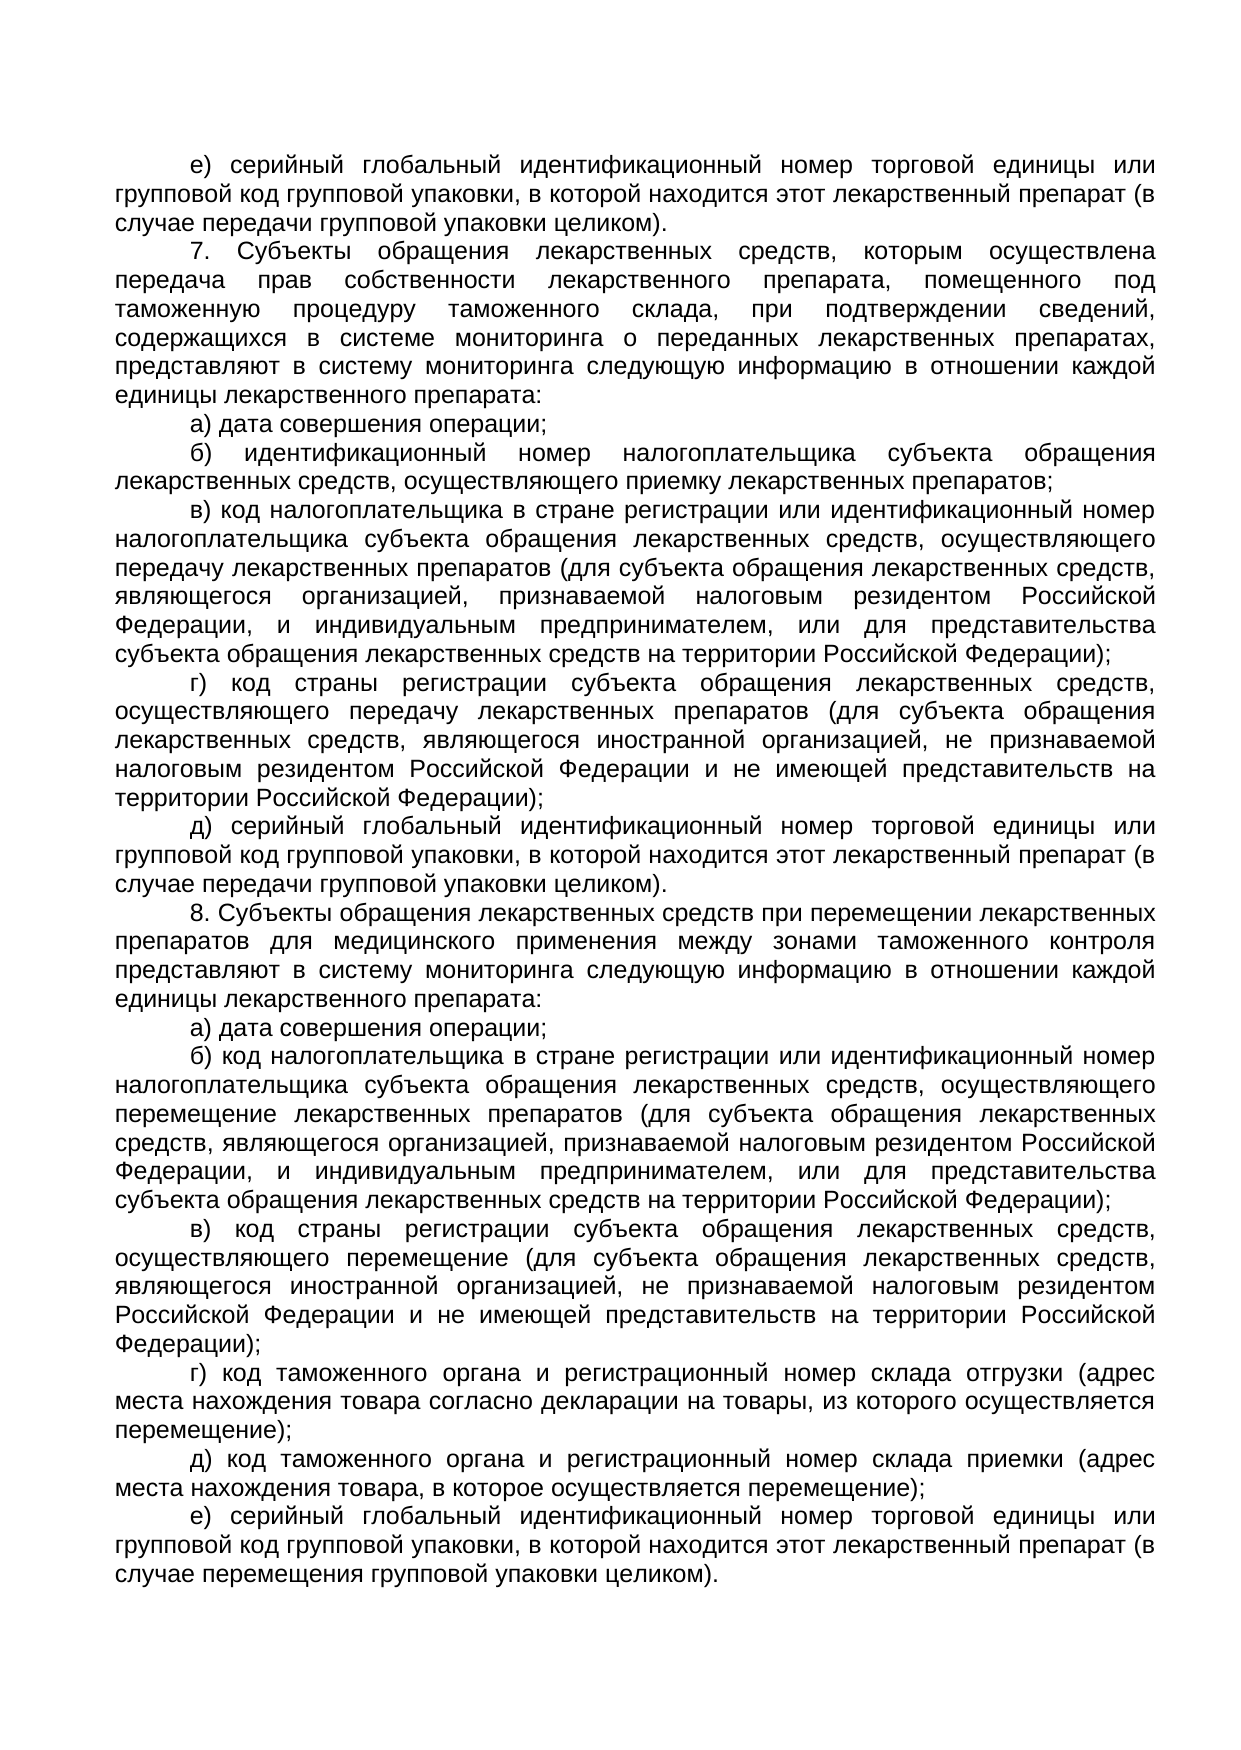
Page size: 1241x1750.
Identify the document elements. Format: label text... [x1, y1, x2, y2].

text б) код налогоплательщика в стране регистрации или идентификационный номер налогоплательщика субъекта обращения лекарственных средств, осуществляющего перемещение лекарственных препаратов (для субъекта обращения лекарственных средств, являющегося организацией, признаваемой налоговым резидентом Российской Федерации, и индивидуальным предпринимателем, или для представительства субъекта обращения лекарственных средств на территории Российской Федерации); [114, 1041, 1157, 1214]
text е) серийный глобальный идентификационный номер торговой единицы или групповой код групповой упаковки, в которой находится этот лекарственный препарат (в случае перемещения групповой упаковки целиком). [114, 1501, 1157, 1587]
text г) код таможенного органа и регистрационный номер склада отгрузки (адрес места нахождения товара согласно декларации на товары, из которого осуществляется перемещение); [114, 1357, 1157, 1444]
text б) идентификационный номер налогоплательщика субъекта обращения лекарственных средств, осуществляющего приемку лекарственных препаратов; [114, 437, 1157, 495]
text в) код страны регистрации субъекта обращения лекарственных средств, осуществляющего перемещение (для субъекта обращения лекарственных средств, являющегося иностранной организацией, не признаваемой налоговым резидентом Российской Федерации и не имеющей представительств на территории Российской Федерации); [114, 1214, 1157, 1357]
text д) серийный глобальный идентификационный номер торговой единицы или групповой код групповой упаковки, в которой находится этот лекарственный препарат (в случае передачи групповой упаковки целиком). [114, 811, 1157, 897]
text а) дата совершения операции; [114, 1012, 1157, 1041]
text д) код таможенного органа и регистрационный номер склада приемки (адрес места нахождения товара, в которое осуществляется перемещение); [114, 1444, 1157, 1501]
text 8. Субъекты обращения лекарственных средств при перемещении лекарственных препаратов для медицинского применения между зонами таможенного контроля представляют в систему мониторинга следующую информацию в отношении каждой единицы лекарственного препарата: [114, 897, 1157, 1012]
text а) дата совершения операции; [114, 409, 1157, 437]
text г) код страны регистрации субъекта обращения лекарственных средств, осуществляющего передачу лекарственных препаратов (для субъекта обращения лекарственных средств, являющегося иностранной организацией, не признаваемой налоговым резидентом Российской Федерации и не имеющей представительств на территории Российской Федерации); [114, 667, 1157, 811]
text е) серийный глобальный идентификационный номер торговой единицы или групповой код групповой упаковки, в которой находится этот лекарственный препарат (в случае передачи групповой упаковки целиком). [114, 150, 1157, 236]
text 7. Субъекты обращения лекарственных средств, которым осуществлена передача прав собственности лекарственного препарата, помещенного под таможенную процедуру таможенного склада, при подтверждении сведений, содержащихся в системе мониторинга о переданных лекарственных препаратах, представляют в систему мониторинга следующую информацию в отношении каждой единицы лекарственного препарата: [114, 236, 1157, 409]
text в) код налогоплательщика в стране регистрации или идентификационный номер налогоплательщика субъекта обращения лекарственных средств, осуществляющего передачу лекарственных препаратов (для субъекта обращения лекарственных средств, являющегося организацией, признаваемой налоговым резидентом Российской Федерации, и индивидуальным предпринимателем, или для представительства субъекта обращения лекарственных средств на территории Российской Федерации); [114, 495, 1157, 667]
